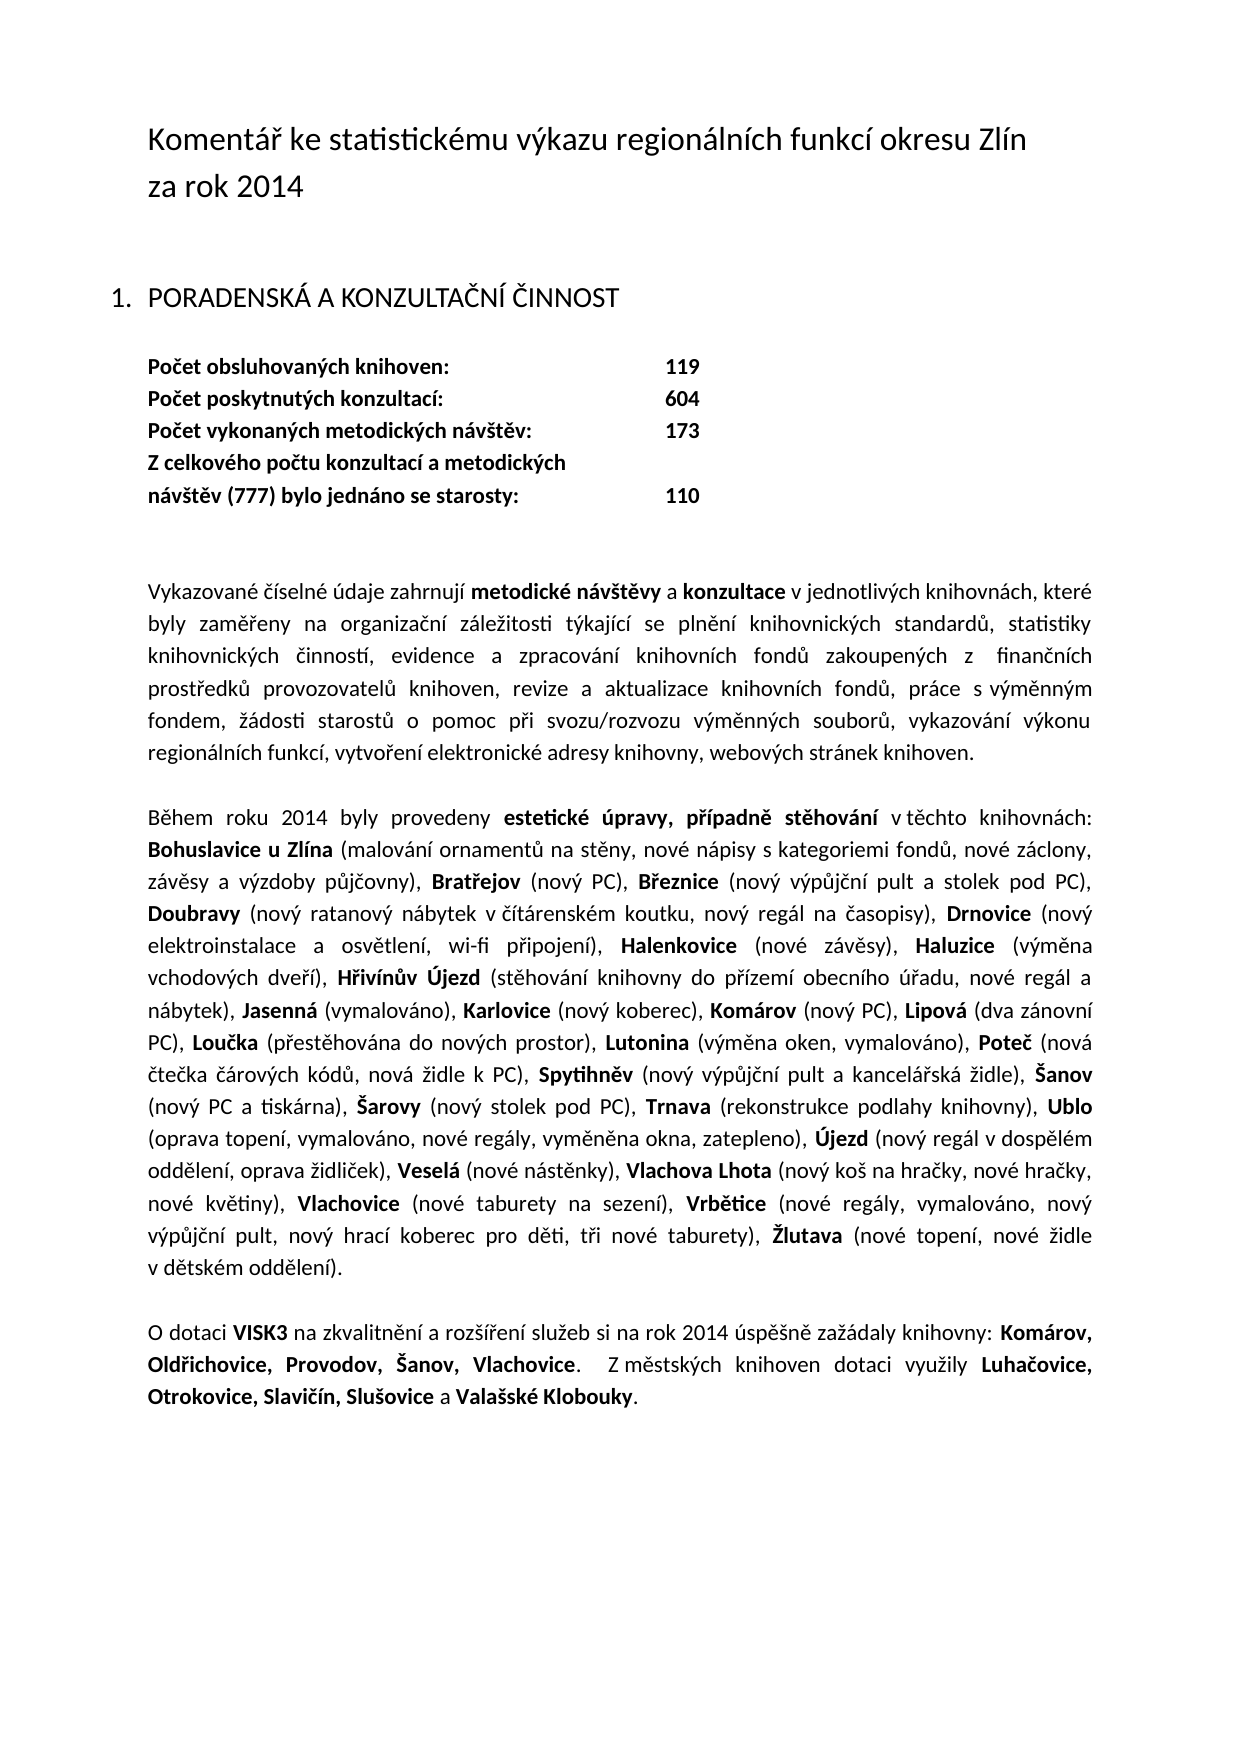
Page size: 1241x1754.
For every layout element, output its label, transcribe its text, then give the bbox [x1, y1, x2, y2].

text Během roku 2014 byly provedeny estetické úpravy, případně stěhování v těchto knihovnách: Bohuslavice u Zlína (malování ornamentů na stěny, nové nápisy s kategoriemi fondů, nové záclony, závěsy a výzdoby půjčovny), Bratřejov (nový PC), Březnice (nový výpůjční pult a stolek pod PC), Doubravy (nový ratanový nábytek v čítárenském koutku, nový regál na časopisy), Drnovice (nový elektroinstalace a osvětlení, wi-fi připojení), Halenkovice (nové závěsy), Haluzice (výměna vchodových dveří), Hřivínův Újezd (stěhování knihovny do přízemí obecního úřadu, nové regál a nábytek), Jasenná (vymalováno), Karlovice (nový koberec), Komárov (nový PC), Lipová (dva zánovní PC), Loučka (přestěhována do nových prostor), Lutonina (výměna oken, vymalováno), Poteč (nová čtečka čárových kódů, nová židle k PC), Spytihněv (nový výpůjční pult a kancelářská židle), Šanov (nový PC a tiskárna), Šarovy (nový stolek pod PC), Trnava (rekonstrukce podlahy knihovny), Ublo (oprava topení, vymalováno, nové regály, vyměněna okna, zatepleno), Újezd (nový regál v dospělém oddělení, oprava židliček), Veselá (nové nástěnky), Vlachova Lhota (nový koš na hračky, nové hračky, nové květiny), Vlachovice (nové taburety na sezení), Vrbětice (nové regály, vymalováno, nový výpůjční pult, nový hrací koberec pro děti, tři nové taburety), Žlutava (nové topení, nové židle v dětském oddělení). [148, 803, 1092, 1281]
text Počet vykonaných metodických návštěv: 173 [148, 416, 1092, 444]
text Vykazované číselné údaje zahrnují metodické návštěvy a konzultace v jednotlivých knihovnách, které byly zaměřeny na organizační záležitosti týkající se plnění knihovnických standardů, statistiky knihovnických činností, evidence a zpracování knihovních fondů zakoupených z finančních prostředků provozovatelů knihoven, revize a aktualizace knihovních fondů, práce s výměnným fondem, žádosti starostů o pomoc při svozu/rozvozu výměnných souborů, vykazování výkonu regionálních funkcí, vytvoření elektronické adresy knihovny, webových stránek knihoven. [148, 577, 1092, 766]
text návštěv (777) bylo jednáno se starosty: 110 [148, 481, 1092, 509]
text Komentář ke statistickému výkazu regionálních funkcí okresu Zlín za rok 2014 [148, 118, 1092, 206]
subtitle PORADENSKÁ A KONZULTAČNÍ ČINNOST [110, 279, 1092, 314]
text Počet poskytnutých konzultací: 604 [148, 384, 1092, 412]
text Počet obsluhovaných knihoven: 119 [148, 352, 1092, 380]
text O dotaci VISK3 na zkvalitnění a rozšíření služeb si na rok 2014 úspěšně zažádaly knihovny: Komárov, Oldřichovice, Provodov, Šanov, Vlachovice. Z městských knihoven dotaci využily Luhačovice, Otrokovice, Slavičín, Slušovice a Valašské Klobouky. [148, 1318, 1092, 1410]
text Z celkového počtu konzultací a metodických [148, 448, 1092, 477]
